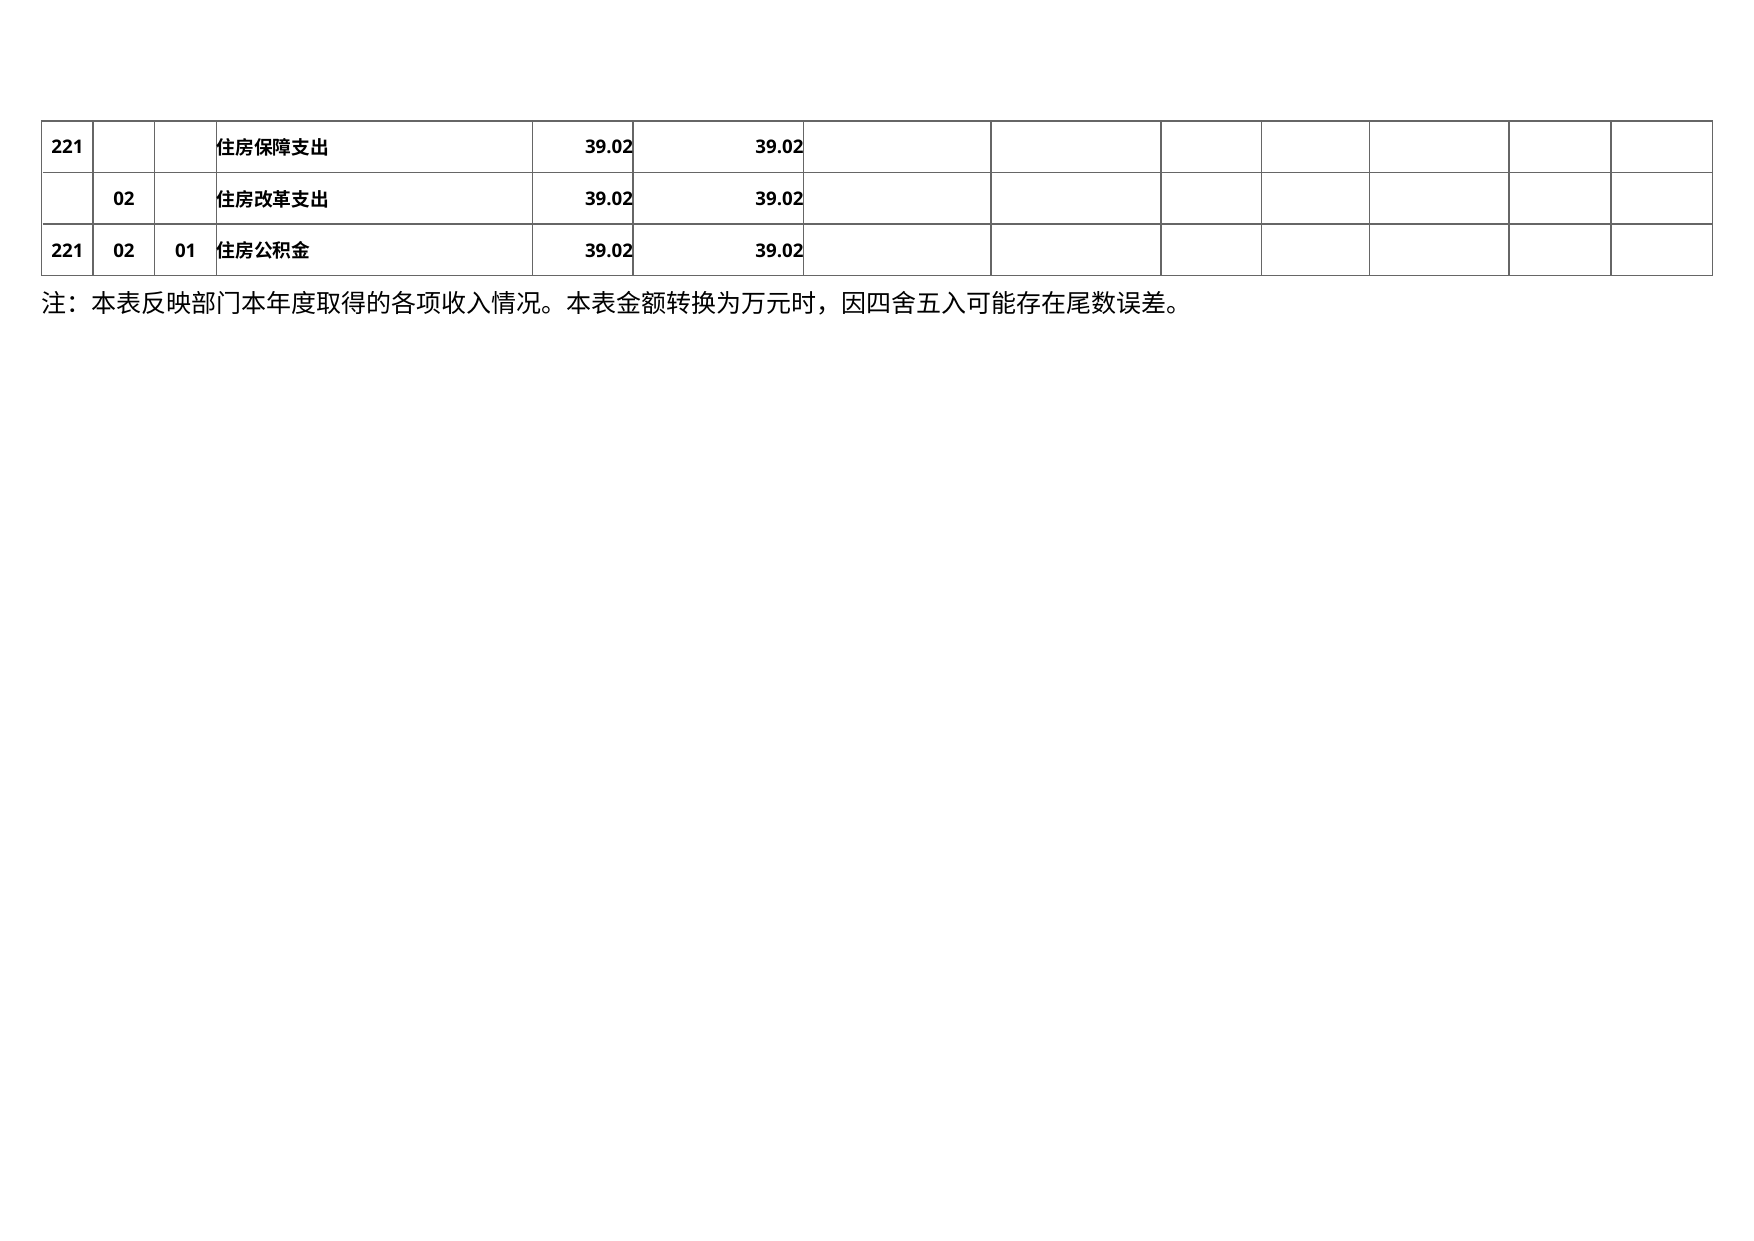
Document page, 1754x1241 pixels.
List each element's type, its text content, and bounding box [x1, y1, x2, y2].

table_cell 住房改革支出 [217, 173, 532, 223]
table_cell 39.02 [533, 225, 632, 275]
table_cell [992, 225, 1160, 275]
table_cell 39.02 [533, 122, 632, 172]
table_cell [1262, 225, 1369, 275]
table_cell [1370, 122, 1508, 172]
table_cell [1612, 173, 1712, 223]
table_cell 39.02 [533, 173, 632, 223]
table_cell [1612, 225, 1712, 275]
table_cell [155, 122, 216, 172]
table_cell [1162, 173, 1261, 223]
table_cell 39.02 [634, 225, 803, 275]
table_cell [94, 122, 154, 172]
table_cell [155, 173, 216, 223]
table_cell 住房保障支出 [217, 122, 532, 172]
table_cell 02 [94, 225, 154, 275]
text 注：本表反映部门本年度取得的各项收入情况。本表金额转换为万元时，因四舍五入可能存在尾数误差。 [42, 276, 1712, 326]
table_cell [1510, 122, 1610, 172]
table_cell [992, 173, 1160, 223]
table_cell 39.02 [634, 173, 803, 223]
table_cell [804, 122, 990, 172]
table_cell [804, 173, 990, 223]
table_cell [1262, 173, 1369, 223]
table_cell [992, 122, 1160, 172]
table_cell 01 [155, 225, 216, 275]
table_cell [1370, 173, 1508, 223]
table_cell 住房公积金 [217, 225, 532, 275]
table_cell 221 [42, 224, 92, 275]
table_cell [1162, 122, 1261, 172]
table_cell [1370, 225, 1508, 275]
table_cell [1612, 122, 1712, 172]
table_cell [1162, 225, 1261, 275]
table_cell 39.02 [634, 122, 803, 172]
table_cell [1262, 122, 1369, 172]
table_cell [1510, 225, 1610, 275]
table_cell 02 [94, 173, 154, 223]
table_cell [1510, 173, 1610, 223]
table_cell [804, 225, 990, 275]
table_cell [42, 173, 92, 223]
table_cell 221 [42, 122, 92, 172]
